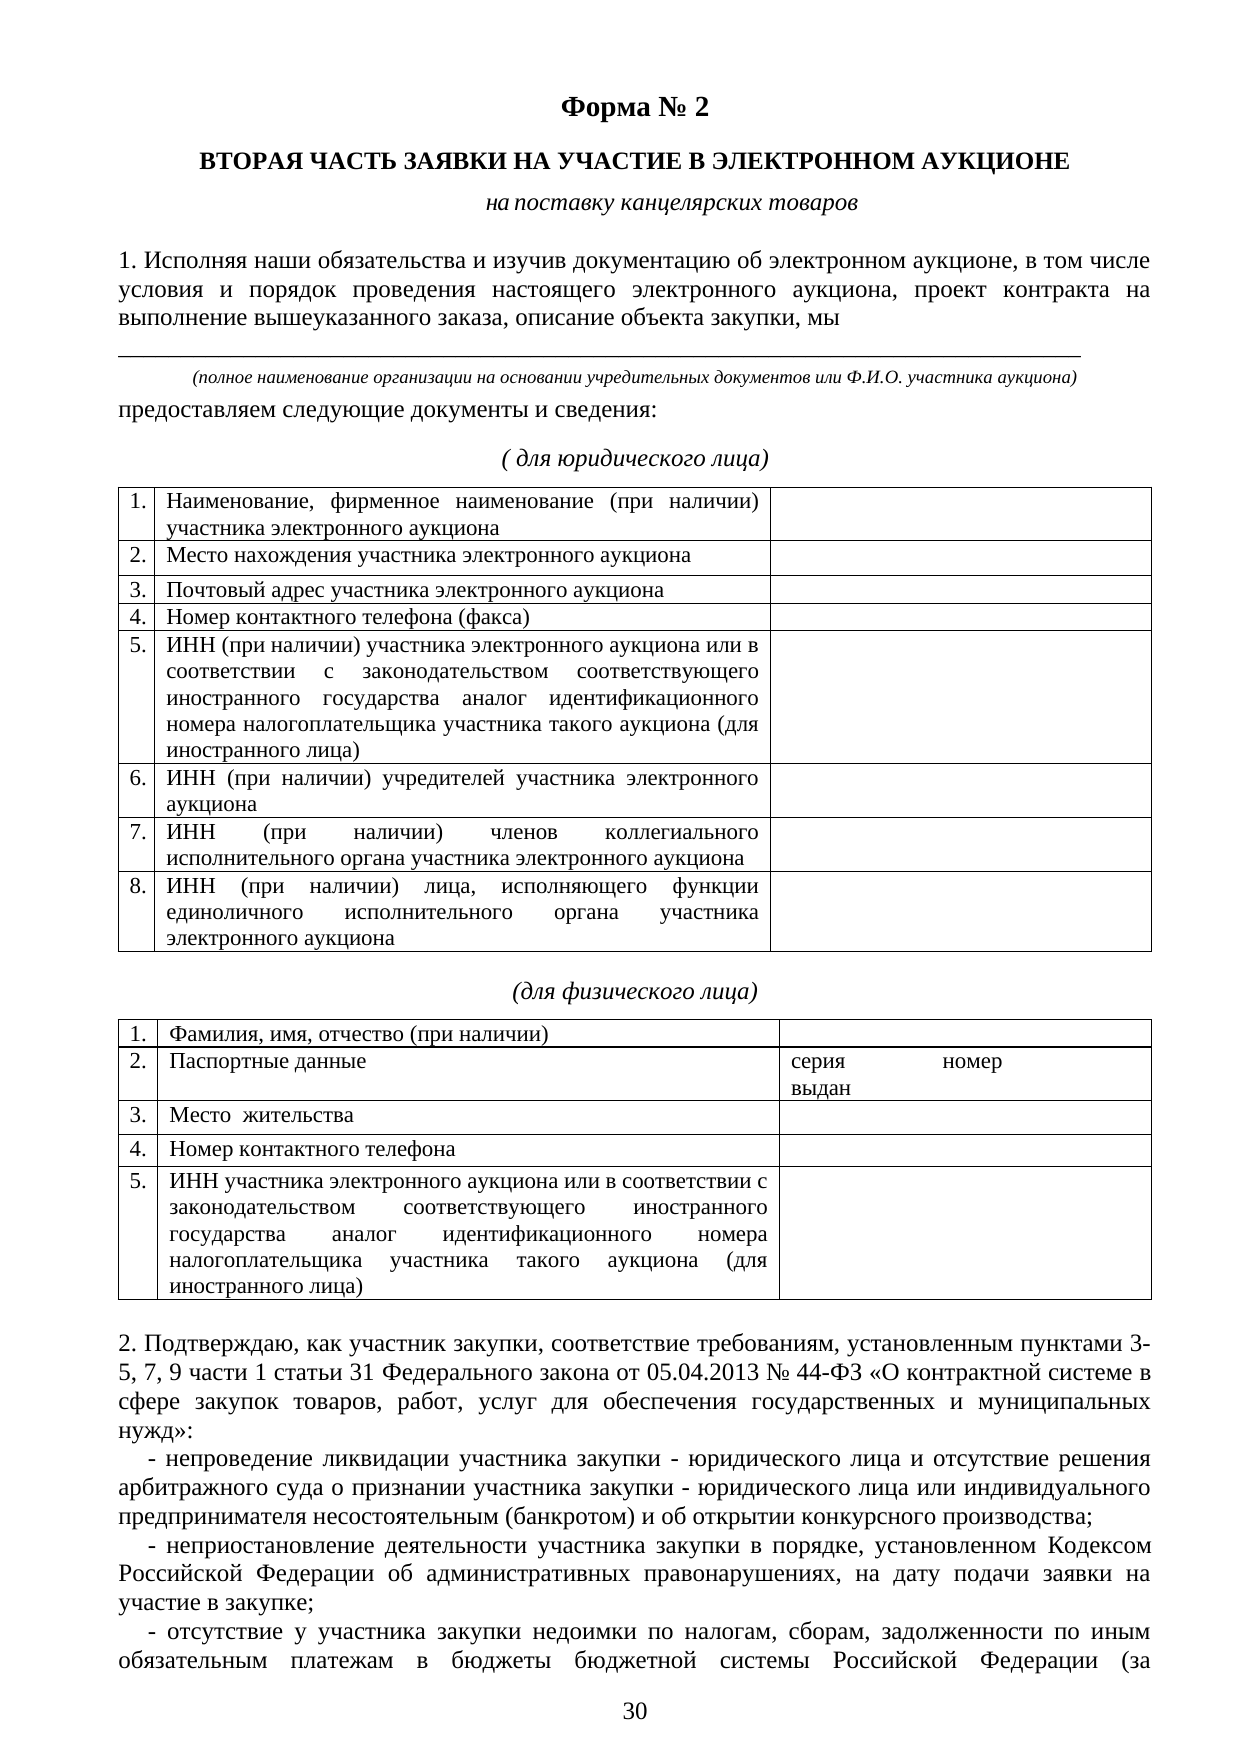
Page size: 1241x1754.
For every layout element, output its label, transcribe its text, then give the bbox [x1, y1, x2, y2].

table_cell 4. [119, 1135, 157, 1166]
text на поставку канцелярских товаров [118, 187, 1152, 216]
table_cell ИНН (при наличии) лица, исполняющего функции единоличного исполнительного органа участника электронного аукциона [155, 872, 770, 951]
text Форма № 2 [118, 89, 1152, 122]
table_cell 4. [119, 604, 154, 630]
table_cell [780, 1135, 1151, 1166]
table_cell ИНН (при наличии) участника электронного аукциона или в соответствии с законодательством соответствующего иностранного государства аналог идентификационного номера налогоплательщика участника такого аукциона (для иностранного лица) [155, 631, 770, 763]
table_cell 8. [119, 872, 154, 951]
table_cell Место жительства [158, 1101, 779, 1134]
text (полное наименование организации на основании учредительных документов или Ф.И.О. участника аукциона) [118, 366, 1152, 388]
table_cell 5. [119, 631, 154, 763]
table_cell Место нахождения участника электронного аукциона [155, 541, 770, 575]
table_header 1. [119, 1020, 157, 1046]
table_cell [771, 764, 1151, 817]
text - неприостановление деятельности участника закупки в порядке, установленном Кодексом Российской Федерации об административных правонарушениях, на дату подачи заявки на участие в закупке; [118, 1530, 1152, 1616]
table_cell [771, 576, 1151, 602]
table_cell Почтовый адрес участника электронного аукциона [155, 576, 770, 602]
table_cell 6. [119, 764, 154, 817]
text - непроведение ликвидации участника закупки - юридического лица и отсутствие решения арбитражного суда о признании участника закупки - юридического лица или индивидуального предпринимателя несостоятельным (банкротом) и об открытии конкурсного производства; [118, 1443, 1152, 1530]
table_cell [780, 1167, 1151, 1299]
table_cell ИНН (при наличии) учредителей участника электронного аукциона [155, 764, 770, 817]
table_cell 7. [119, 818, 154, 871]
table_cell 2. [119, 541, 154, 575]
table_cell 2. [119, 1048, 157, 1100]
text 2. Подтверждаю, как участник закупки, соответствие требованиям, установленным пунктами 3-5, 7, 9 части 1 статьи 31 Федерального закона от 05.04.2013 № 44-ФЗ «О контрактной системе в сфере закупок товаров, работ, услуг для обеспечения государственных и муниципальных нужд»: [118, 1328, 1152, 1443]
text (для физического лица) [118, 976, 1152, 1005]
table_cell [780, 1101, 1151, 1134]
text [118, 1616, 1152, 1673]
text _____________________________________________________________________________ [118, 331, 1152, 360]
table_cell [771, 818, 1151, 871]
text ВТОРАЯ ЧАСТЬ ЗАЯВКИ НА УЧАСТИЕ В ЭЛЕКТРОННОМ АУКЦИОНЕ [118, 146, 1152, 175]
text предоставляем следующие документы и сведения: [118, 394, 1152, 423]
text 1. Исполняя наши обязательства и изучив документацию об электронном аукционе, в том числе условия и порядок проведения настоящего электронного аукциона, проект контракта на выполнение вышеуказанного заказа, описание объекта закупки, мы [118, 245, 1152, 331]
table_header [771, 488, 1151, 540]
table_cell 3. [119, 1101, 157, 1134]
table_cell ИНН (при наличии) членов коллегиального исполнительного органа участника электронного аукциона [155, 818, 770, 871]
table_cell [771, 541, 1151, 575]
text ( для юридического лица) [118, 443, 1152, 472]
table_cell [771, 604, 1151, 630]
table_header 1. [119, 488, 154, 540]
table_cell [771, 631, 1151, 763]
table_cell 5. [119, 1167, 157, 1299]
table_header Фамилия, имя, отчество (при наличии) [158, 1020, 779, 1046]
table_cell Паспортные данные [158, 1048, 779, 1100]
table_cell Номер контактного телефона [158, 1135, 779, 1166]
table_cell серия номер выдан [780, 1048, 1151, 1100]
table_header Наименование, фирменное наименование (при наличии) участника электронного аукциона [155, 488, 770, 540]
table_cell [771, 872, 1151, 951]
table_header [780, 1020, 1151, 1046]
table_cell 3. [119, 576, 154, 602]
table_cell Номер контактного телефона (факса) [155, 604, 770, 630]
table_cell ИНН участника электронного аукциона или в соответствии с законодательством соответствующего иностранного государства аналог идентификационного номера налогоплательщика участника такого аукциона (для иностранного лица) [158, 1167, 779, 1299]
